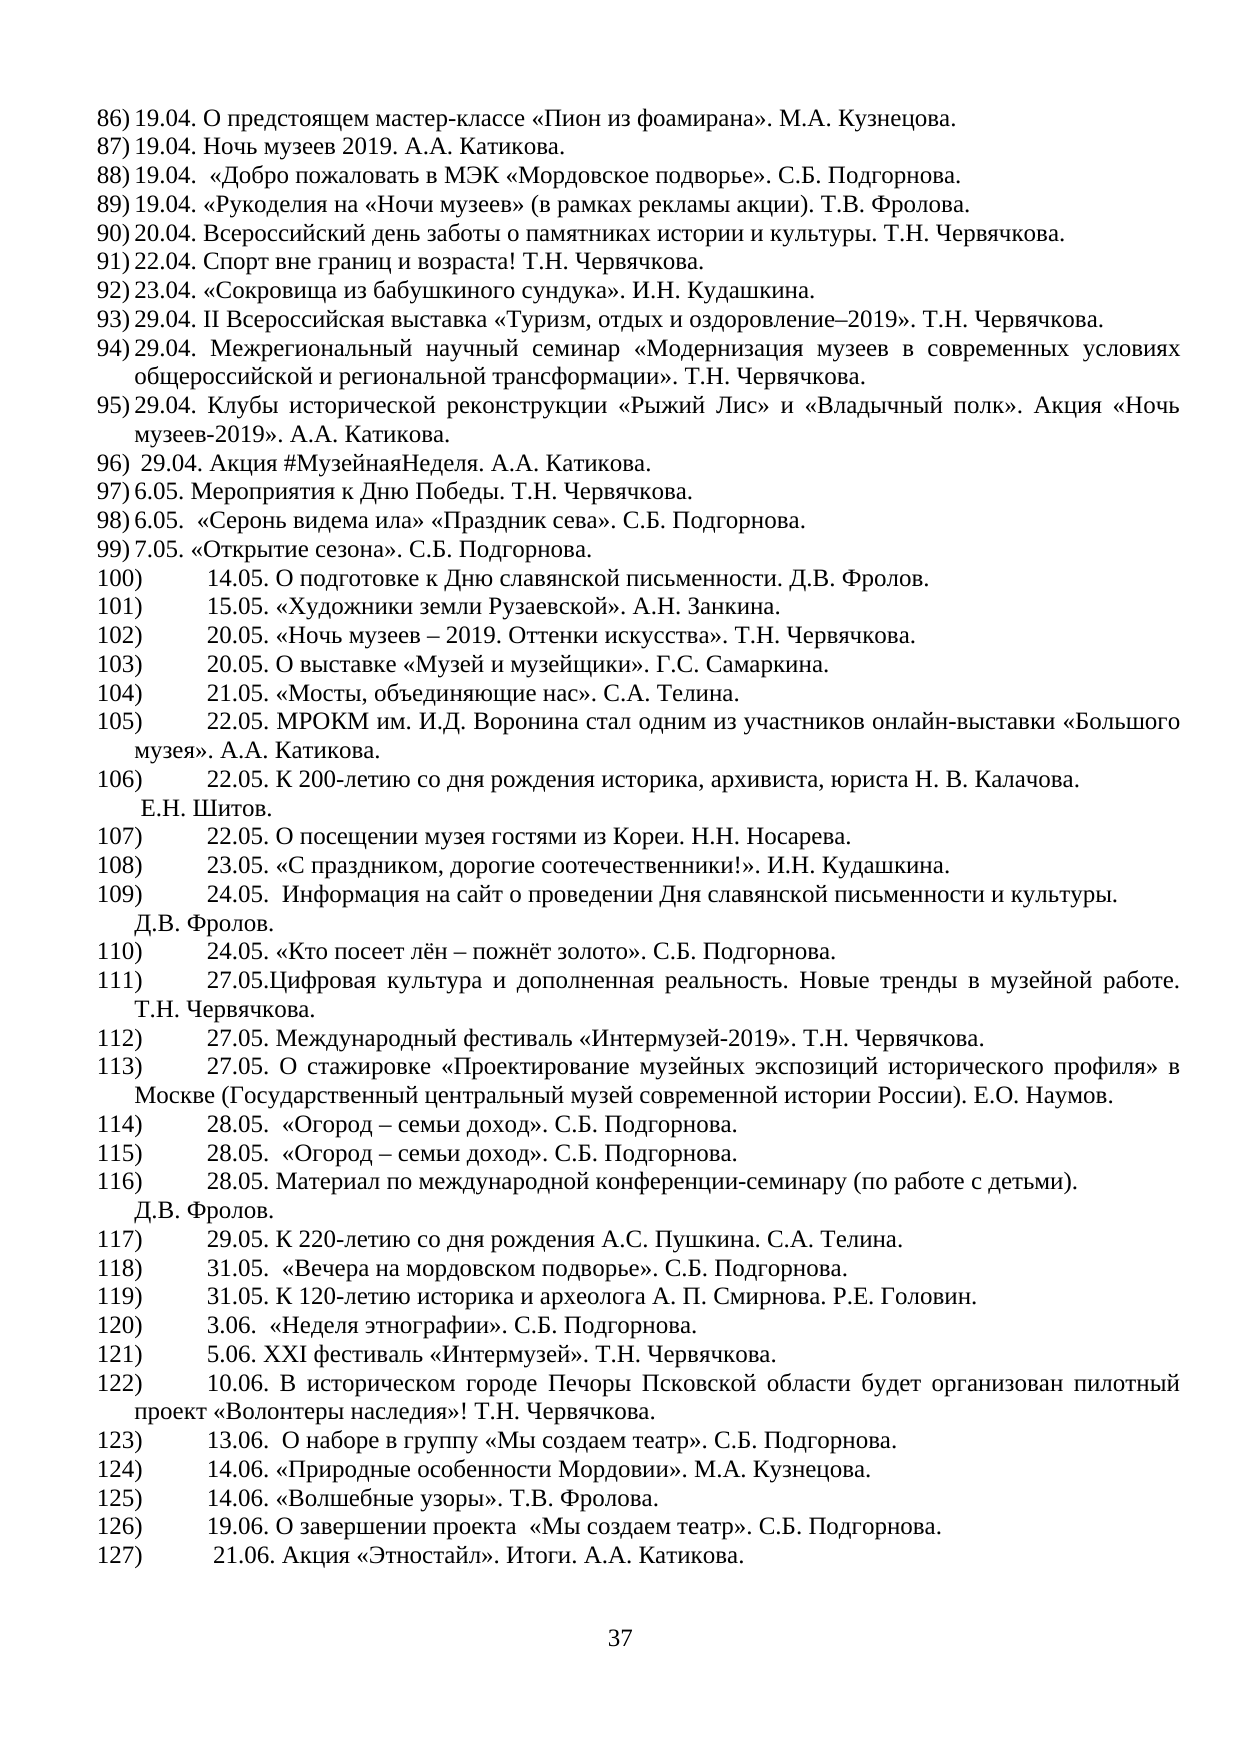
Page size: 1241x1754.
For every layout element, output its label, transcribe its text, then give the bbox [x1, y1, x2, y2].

list Д.В. Фролов. [134, 908, 1181, 936]
list 7.05. «Открытие сезона». С.Б. Подгорнова. [97, 534, 1181, 563]
list 21.05. «Мосты, объединяющие нас». С.А. Телина. [97, 678, 1181, 706]
list 23.04. «Сокровища из бабушкиного сундука». И.Н. Кудашкина. [97, 275, 1181, 304]
list 14.06. «Волшебные узоры». Т.В. Фролова. [97, 1483, 1181, 1511]
list 20.05. О выставке «Музей и музейщики». Г.С. Самаркина. [97, 649, 1181, 678]
list 19.04. Ночь музеев 2019. А.А. Катикова. [97, 131, 1181, 160]
list 31.05. «Вечера на мордовском подворье». С.Б. Подгорнова. [97, 1253, 1181, 1281]
list 14.05. О подготовке к Дню славянской письменности. Д.В. Фролов. [97, 563, 1181, 591]
list 15.05. «Художники земли Рузаевской». А.Н. Занкина. [97, 591, 1181, 620]
list Е.Н. Шитов. [134, 793, 1181, 821]
list 19.04. «Рукоделия на «Ночи музеев» (в рамках рекламы акции). Т.В. Фролова. [97, 189, 1181, 218]
list 19.04. О предстоящем мастер-классе «Пион из фоамирана». М.А. Кузнецова. [97, 103, 1181, 131]
list 6.05. Мероприятия к Дню Победы. Т.Н. Червячкова. [97, 476, 1181, 505]
list 20.05. «Ночь музеев – 2019. Оттенки искусства». Т.Н. Червячкова. [97, 620, 1181, 649]
list 29.05. К 220-летию со дня рождения А.С. Пушкина. С.А. Телина. [97, 1224, 1181, 1253]
list 6.05. «Серонь видема ила» «Праздник сева». С.Б. Подгорнова. [97, 505, 1181, 534]
list 13.06. О наборе в группу «Мы создаем театр». С.Б. Подгорнова. [97, 1425, 1181, 1454]
list 27.05.Цифровая культура и дополненная реальность. Новые тренды в музейной работе. Т.Н. Червячкова. [97, 965, 1181, 1023]
list 27.05. О стажировке «Проектирование музейных экспозиций исторического профиля» в Москве (Государственный центральный музей современной истории России). Е.О. Наумов. [97, 1051, 1181, 1109]
list 19.06. О завершении проекта «Мы создаем театр». С.Б. Подгорнова. [97, 1511, 1181, 1540]
list 23.05. «С праздником, дорогие соотечественники!». И.Н. Кудашкина. [97, 850, 1181, 879]
list 19.04. «Добро пожаловать в МЭК «Мордовское подворье». С.Б. Подгорнова. [97, 160, 1181, 189]
list 31.05. К 120-летию историка и археолога А. П. Смирнова. Р.Е. Головин. [97, 1281, 1181, 1310]
list 5.06. XXI фестиваль «Интермузей». Т.Н. Червячкова. [97, 1339, 1181, 1368]
list 24.05. «Кто посеет лён – пожнёт золото». С.Б. Подгорнова. [97, 936, 1181, 965]
list 28.05. «Огород – семьи доход». С.Б. Подгорнова. [97, 1109, 1181, 1138]
list 21.06. Акция «Этностайл». Итоги. А.А. Катикова. [97, 1540, 1181, 1569]
list 22.04. Спорт вне границ и возраста! Т.Н. Червячкова. [97, 246, 1181, 275]
list 22.05. МРОКМ им. И.Д. Воронина стал одним из участников онлайн-выставки «Большого музея». А.А. Катикова. [97, 706, 1181, 764]
list Д.В. Фролов. [134, 1195, 1181, 1224]
list 24.05. Информация на сайт о проведении Дня славянской письменности и культуры. [97, 879, 1181, 908]
list 22.05. К 200-летию со дня рождения историка, архивиста, юриста Н. В. Калачова. [97, 764, 1181, 793]
list 14.06. «Природные особенности Мордовии». М.А. Кузнецова. [97, 1454, 1181, 1483]
list 28.05. Материал по международной конференции-семинару (по работе с детьми). [97, 1166, 1181, 1195]
list 3.06. «Неделя этнографии». С.Б. Подгорнова. [97, 1310, 1181, 1339]
list 29.04. Межрегиональный научный семинар «Модернизация музеев в современных условиях общероссийской и региональной трансформации». Т.Н. Червячкова. [97, 333, 1181, 390]
list 29.04. Акция #МузейнаяНеделя. А.А. Катикова. [97, 448, 1181, 476]
list 29.04. Клубы исторической реконструкции «Рыжий Лис» и «Владычный полк». Акция «Ночь музеев-2019». А.А. Катикова. [97, 390, 1181, 448]
list 29.04. II Всероссийская выставка «Туризм, отдых и оздоровление–2019». Т.Н. Червячкова. [97, 304, 1181, 333]
list 27.05. Международный фестиваль «Интермузей-2019». Т.Н. Червячкова. [97, 1023, 1181, 1051]
list 20.04. Всероссийский день заботы о памятниках истории и культуры. Т.Н. Червячкова. [97, 218, 1181, 246]
list 10.06. В историческом городе Печоры Псковской области будет организован пилотный проект «Волонтеры наследия»! Т.Н. Червячкова. [97, 1368, 1181, 1425]
list 22.05. О посещении музея гостями из Кореи. Н.Н. Носарева. [97, 821, 1181, 850]
list 28.05. «Огород – семьи доход». С.Б. Подгорнова. [97, 1138, 1181, 1166]
